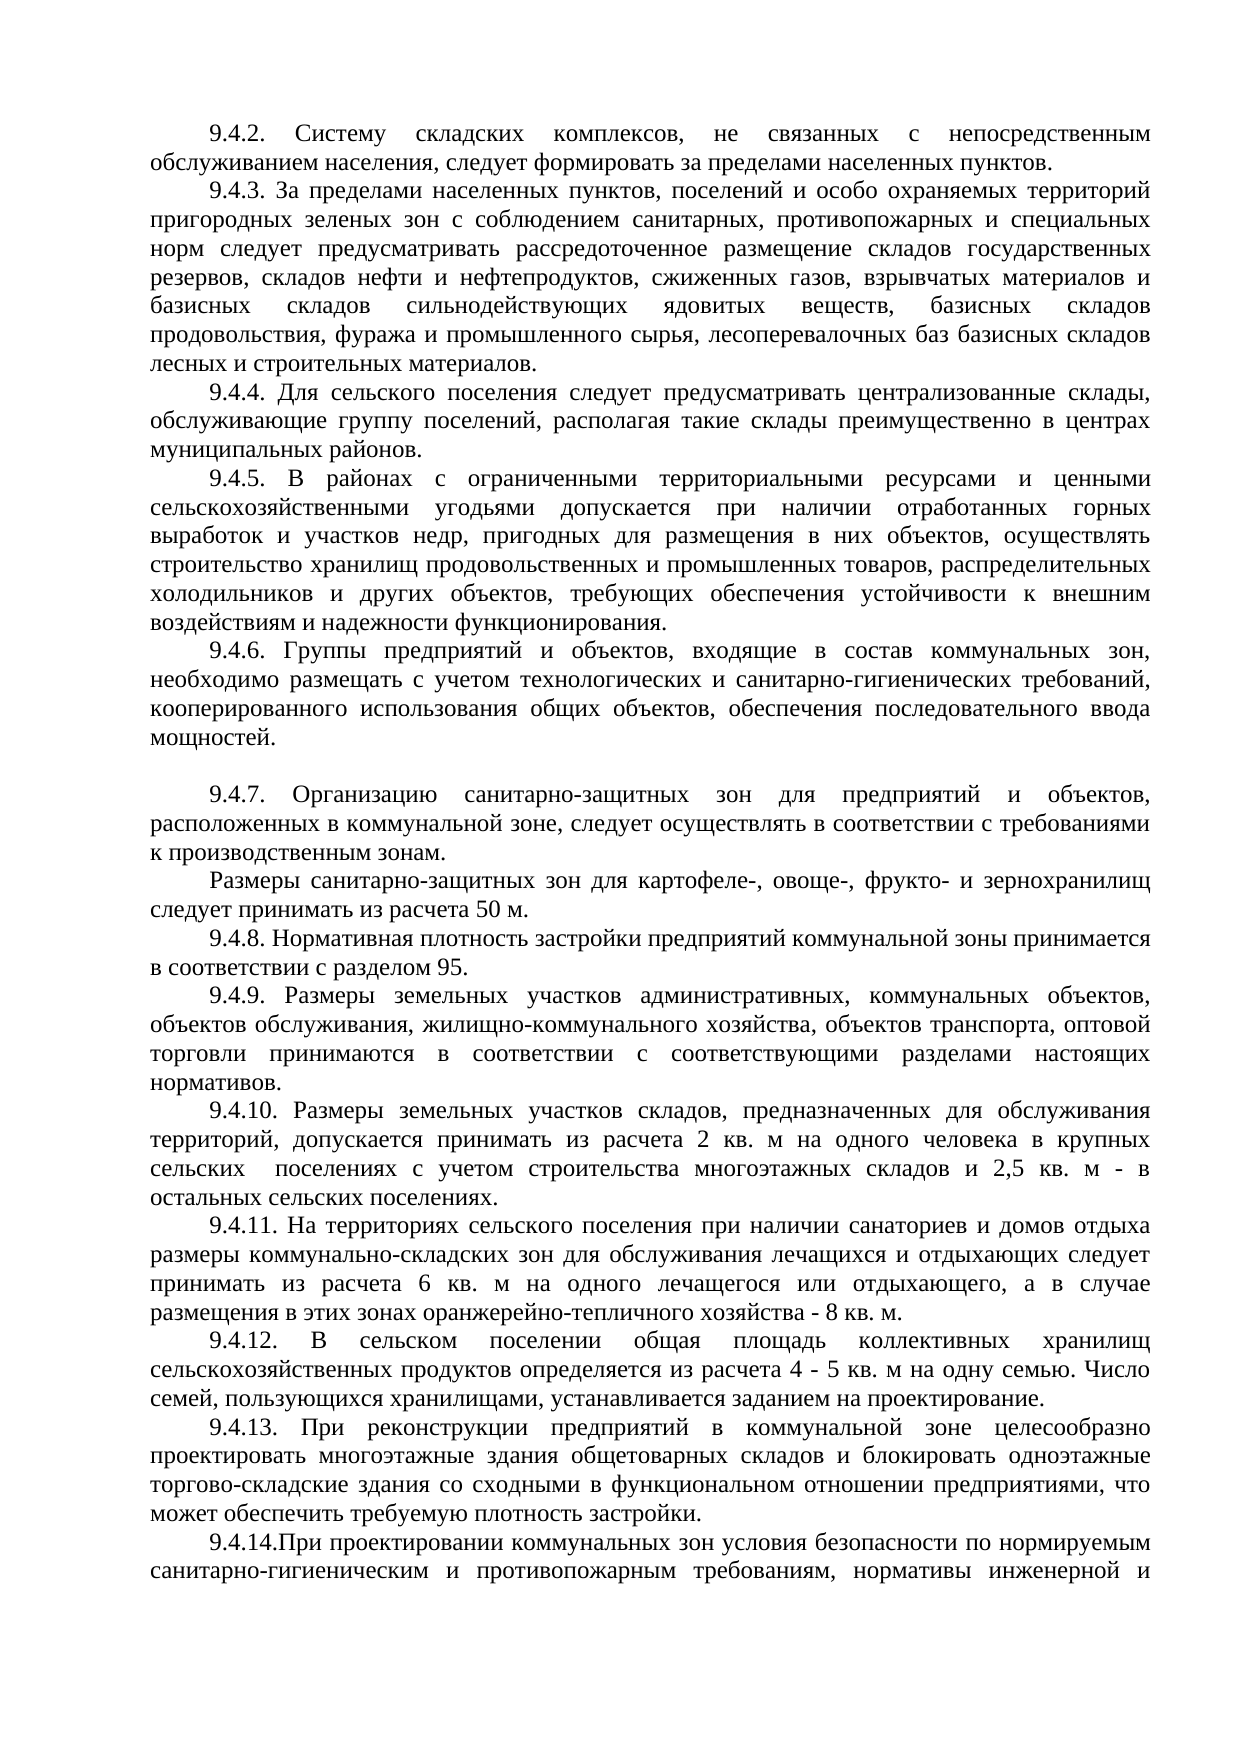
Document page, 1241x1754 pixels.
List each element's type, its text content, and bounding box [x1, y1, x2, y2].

text 9.4.12. В сельском поселении общая площадь коллективных хранилищ сельскохозяйственных продуктов определяется из расчета 4 - на одну семью. Число семей, пользующихся хранилищами, устанавливается заданием на проектирование. [150, 1326, 1152, 1412]
text Размеры санитарно-защитных зон для картофеле-, овоще-, фрукто- и зернохранилищ следует принимать из расчета . [150, 866, 1152, 923]
text 9.4.8. Нормативная плотность застройки предприятий коммунальной зоны принимается в соответствии с разделом 95. [150, 923, 1152, 981]
text 9.4.9. Размеры земельных участков административных, коммунальных объектов, объектов обслуживания, жилищно-коммунального хозяйства, объектов транспорта, оптовой торговли принимаются в соответствии с соответствующими разделами настоящих нормативов. [150, 981, 1152, 1096]
text 9.4.4. Для сельского поселения следует предусматривать централизованные склады, обслуживающие группу поселений, располагая такие склады преимущественно в центрах муниципальных районов. [150, 377, 1152, 463]
text 9.4.5. В районах с ограниченными территориальными ресурсами и ценными сельскохозяйственными угодьями допускается при наличии отработанных горных выработок и участков недр, пригодных для размещения в них объектов, осуществлять строительство хранилищ продовольственных и промышленных товаров, распределительных холодильников и других объектов, требующих обеспечения устойчивости к внешним воздействиям и надежности функционирования. [150, 463, 1152, 636]
text 9.4.11. На территориях сельского поселения при наличии санаториев и домов отдыха размеры коммунально-складских зон для обслуживания лечащихся и отдыхающих следует принимать из расчета на одного лечащегося или отдыхающего, а в случае размещения в этих зонах оранжерейно-тепличного хозяйства - . [150, 1211, 1152, 1326]
text 9.4.2. Систему складских комплексов, не связанных с непосредственным обслуживанием населения, следует формировать за пределами населенных пунктов. [150, 118, 1152, 176]
text 9.4.7. Организацию санитарно-защитных зон для предприятий и объектов, расположенных в коммунальной зоне, следует осуществлять в соответствии с требованиями к производственным зонам. [150, 779, 1152, 866]
text 9.4.3. За пределами населенных пунктов, поселений и особо охраняемых территорий пригородных зеленых зон с соблюдением санитарных, противопожарных и специальных норм следует предусматривать рассредоточенное размещение складов государственных резервов, складов нефти и нефтепродуктов, сжиженных газов, взрывчатых материалов и базисных складов сильнодействующих ядовитых веществ, базисных складов продовольствия, фуража и промышленного сырья, лесоперевалочных баз базисных складов лесных и строительных материалов. [150, 176, 1152, 377]
text 9.4.13. При реконструкции предприятий в коммунальной зоне целесообразно проектировать многоэтажные здания общетоварных складов и блокировать одноэтажные торгово-складские здания со сходными в функциональном отношении предприятиями, что может обеспечить требуемую плотность застройки. [150, 1412, 1152, 1527]
text 9.4.10. Размеры земельных участков складов, предназначенных для обслуживания территорий, допускается принимать из расчета на одного человека в крупных сельских поселениях с учетом строительства многоэтажных складов и - в остальных сельских поселениях. [150, 1096, 1152, 1211]
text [150, 1527, 1152, 1584]
text 9.4.6. Группы предприятий и объектов, входящие в состав коммунальных зон, необходимо размещать с учетом технологических и санитарно-гигиенических требований, кооперированного использования общих объектов, обеспечения последовательного ввода мощностей. [150, 636, 1152, 751]
